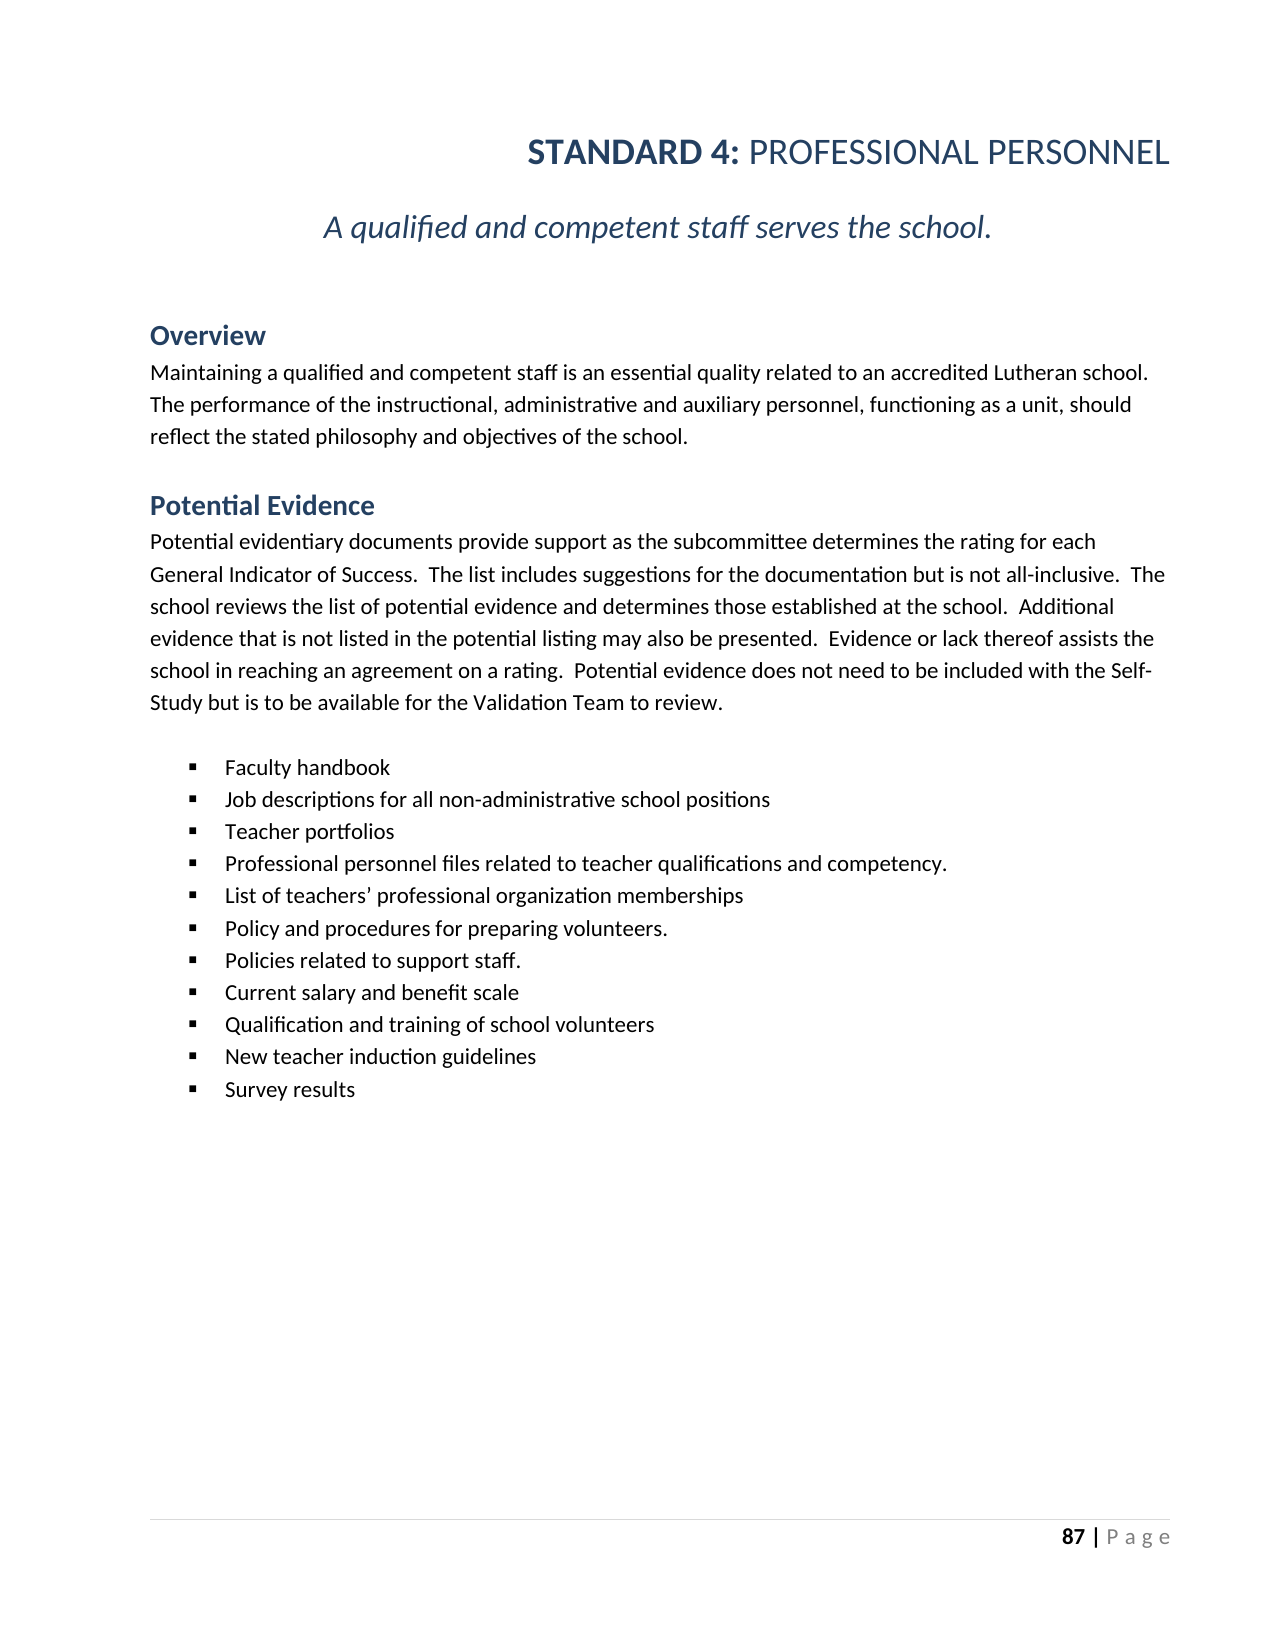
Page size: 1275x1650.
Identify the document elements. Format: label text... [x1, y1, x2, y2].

list Teacher portfolios [187, 817, 1170, 845]
list Current salary and benefit scale [187, 978, 1170, 1006]
list Job descriptions for all non-administrative school positions [187, 785, 1170, 813]
list Qualification and training of school volunteers [187, 1010, 1170, 1038]
list Faculty handbook [187, 753, 1170, 781]
list Policy and procedures for preparing volunteers. [187, 914, 1170, 942]
text STANDARD 4: PROFESSIONAL PERSONNEL [150, 128, 1170, 173]
text Potential Evidence [150, 487, 1170, 522]
list New teacher induction guidelines [187, 1042, 1170, 1071]
list List of teachers’ professional organization memberships [187, 882, 1170, 909]
text Potential evidentiary documents provide support as the subcommittee determines the rating for each General Indicator of Success. The list includes suggestions for the documentation but is not all-inclusive. The school reviews the list of potential evidence and determines those established at the school. Additional evidence that is not listed in the potential listing may also be presented. Evidence or lack thereof assists the school in reaching an agreement on a rating. Potential evidence does not need to be included with the Self-Study but is to be available for the Validation Team to review. [150, 527, 1170, 716]
list Professional personnel files related to teacher qualifications and competency. [187, 849, 1170, 877]
text A qualified and competent staff serves the school. [150, 206, 1170, 246]
list Policies related to support staff. [187, 946, 1170, 974]
text Overview [150, 317, 1170, 352]
list Survey results [187, 1075, 1170, 1103]
text Maintaining a qualified and competent staff is an essential quality related to an accredited Lutheran school. The performance of the instructional, administrative and auxiliary personnel, functioning as a unit, should reflect the stated philosophy and objectives of the school. [150, 358, 1170, 450]
